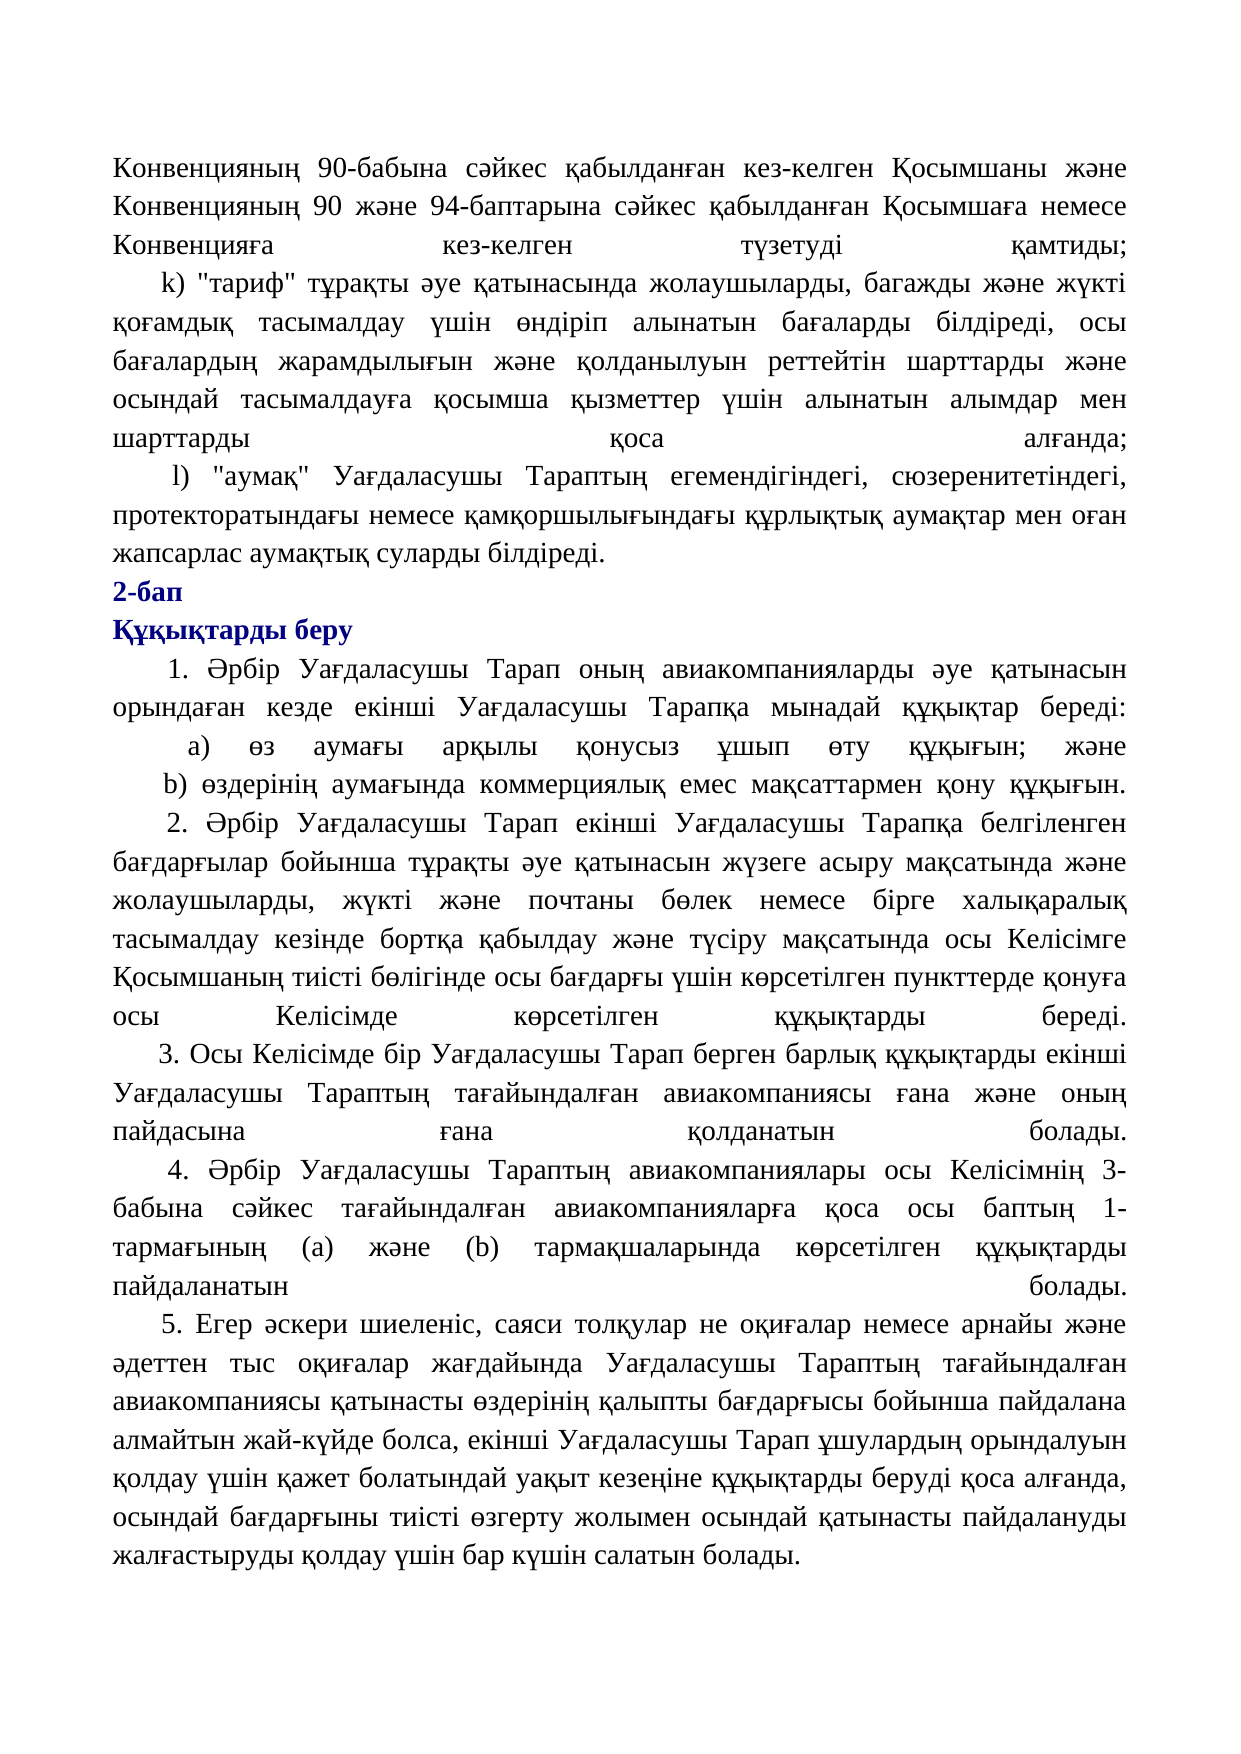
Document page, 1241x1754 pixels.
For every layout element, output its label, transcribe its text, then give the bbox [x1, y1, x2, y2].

text 2-бап Құқықтарды беру [112, 574, 1128, 646]
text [112, 150, 1128, 569]
text 1. Әрбір Уағдаласушы Тарап оның авиакомпанияларды әуе қатынасын орындаған кезде екінші Уағдаласушы Тарапқа мынадай құқықтар береді: а) өз аумағы арқылы қонусыз ұшып өту құқығын; және b) өздерінің аумағында коммерциялық емес мақсаттармен қону құқығын. 2. Әрбір Уағдаласушы Тарап екінші Уағдаласушы Тарапқа белгіленген бағдарғылар бойынша тұрақты әуе қатынасын жүзеге асыру мақсатында және жолаушыларды, жүкті және почтаны бөлек немесе бірге халықаралық тасымалдау кезінде бортқа қабылдау және түсіру мақсатында осы Келісімге Қосымшаның тиісті бөлігінде осы бағдарғы үшін көрсетілген пункттерде қонуға осы Келісімде көрсетілген құқықтарды береді. 3. Осы Келісімде бір Уағдаласушы Тарап берген барлық құқықтарды екінші Уағдаласушы Тараптың тағайындалған авиакомпаниясы ғана және оның пайдасына ғана қолданатын болады. 4. Әрбір Уағдаласушы Тараптың авиакомпаниялары осы Келісімнің 3-бабына сәйкес тағайындалған авиакомпанияларға қоса осы баптың 1-тармағының (а) және (b) тармақшаларында көрсетілген құқықтарды пайдаланатын болады. 5. Егер әскери шиеленіс, саяси толқулар не оқиғалар немесе арнайы және әдеттен тыс оқиғалар жағдайында Уағдаласушы Тараптың тағайындалған авиакомпаниясы қатынасты өздерінің қалыпты бағдарғысы бойынша пайдалана алмайтын жай-күйде болса, екінші Уағдаласушы Тарап ұшулардың орындалуын қолдау үшін қажет болатындай уақыт кезеңіне құқықтарды беруді қоса алғанда, осындай бағдарғыны тиісті өзгерту жолымен осындай қатынасты пайдалануды жалғастыруды қолдау үшін бар күшін салатын болады. [112, 651, 1128, 1571]
